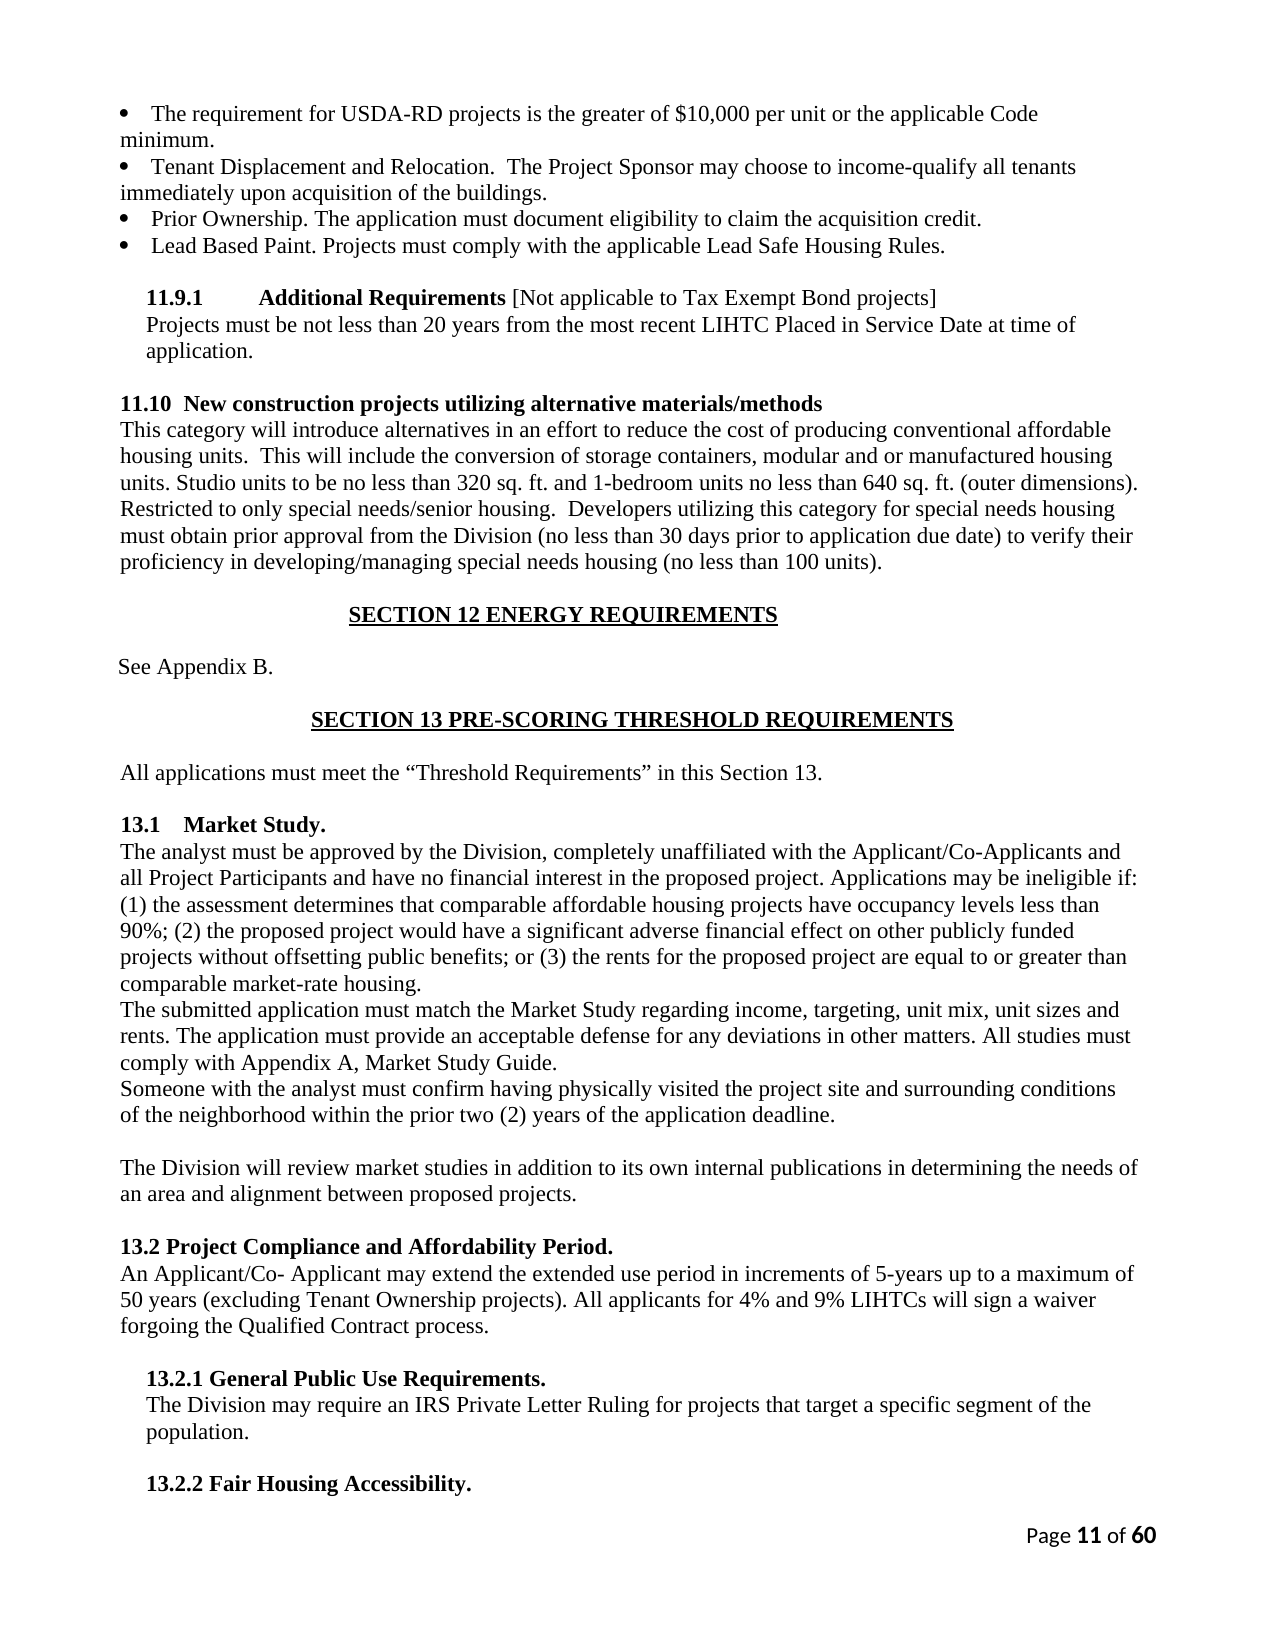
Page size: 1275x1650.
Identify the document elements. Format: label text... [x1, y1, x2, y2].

list Prior Ownership. The application must document eligibility to claim the acquisition credit. [120, 205, 1139, 232]
text Projects must be not less than 20 years from the most recent LIHTC Placed in Service Date at time of application. [146, 311, 1140, 363]
text The Division will review market studies in addition to its own internal publications in determining the needs of an area and alignment between proposed projects. [120, 1154, 1140, 1207]
subtitle General Public Use Requirements. [146, 1365, 1156, 1391]
list Tenant Displacement and Relocation. The Project Sponsor may choose to income-qualify all tenants immediately upon acquisition of the buildings. [120, 153, 1093, 205]
text An Applicant/Co- Applicant may extend the extended use period in increments of 5-years up to a maximum of 50 years (excluding Tenant Ownership projects). All applicants for 4% and 9% LIHTCs will sign a waiver forgoing the Qualified Contract process. [120, 1259, 1141, 1339]
text Someone with the analyst must confirm having physically visited the project site and surrounding conditions of the neighborhood within the prior two (2) years of the application deadline. [120, 1075, 1140, 1128]
list The requirement for USDA-RD projects is the greater of $10,000 per unit or the applicable Code minimum. [120, 100, 1121, 153]
subtitle Fair Housing Accessibility. [146, 1470, 1156, 1497]
text This category will introduce alternatives in an effort to reduce the cost of producing conventional affordable housing units. This will include the conversion of storage containers, modular and or manufactured housing units. Studio units to be no less than 320 sq. ft. and 1-bedroom units no less than 640 sq. ft. (outer dimensions). Restricted to only special needs/senior housing. Developers utilizing this category for special needs housing must obtain prior approval from the Division (no less than 30 days prior to application due date) to verify their proficiency in developing/managing special needs housing (no less than 100 units). [120, 416, 1140, 574]
subtitle SECTION 13 PRE-SCORING THRESHOLD REQUIREMENTS [277, 706, 987, 732]
subtitle Project Compliance and Affordability Period. [120, 1233, 1156, 1259]
text The analyst must be approved by the Division, completely unaffiliated with the Applicant/Co-Applicants and all Project Participants and have no financial interest in the proposed project. Applications may be ineligible if: (1) the assessment determines that comparable affordable housing projects have occupancy levels less than 90%; (2) the proposed project would have a significant adverse financial effect on other publicly funded projects without offsetting public benefits; or (3) the rents for the proposed project are equal to or greater than comparable market-rate housing. [120, 838, 1140, 996]
text See Appendix B. [118, 653, 1156, 680]
text The submitted application must match the Market Study regarding income, targeting, unit mix, unit sizes and rents. The application must provide an acceptable defense for any deviations in other matters. All studies must comply with Appendix A, Market Study Guide. [120, 996, 1135, 1075]
list Lead Based Paint. Projects must comply with the applicable Lead Safe Housing Rules. [120, 232, 1142, 258]
subtitle Market Study. [120, 812, 1156, 838]
text 11.9.1 Additional Requirements [Not applicable to Tax Exempt Bond projects] [146, 284, 1131, 311]
text The Division may require an IRS Private Letter Ruling for projects that target a specific segment of the population. [146, 1391, 1140, 1444]
text 11.10 New construction projects utilizing alternative materials/methods [120, 390, 1140, 416]
subtitle SECTION 12 ENERGY REQUIREMENTS [348, 601, 1156, 627]
text All applications must meet the “Threshold Requirements” in this Section 13. [120, 759, 1138, 785]
